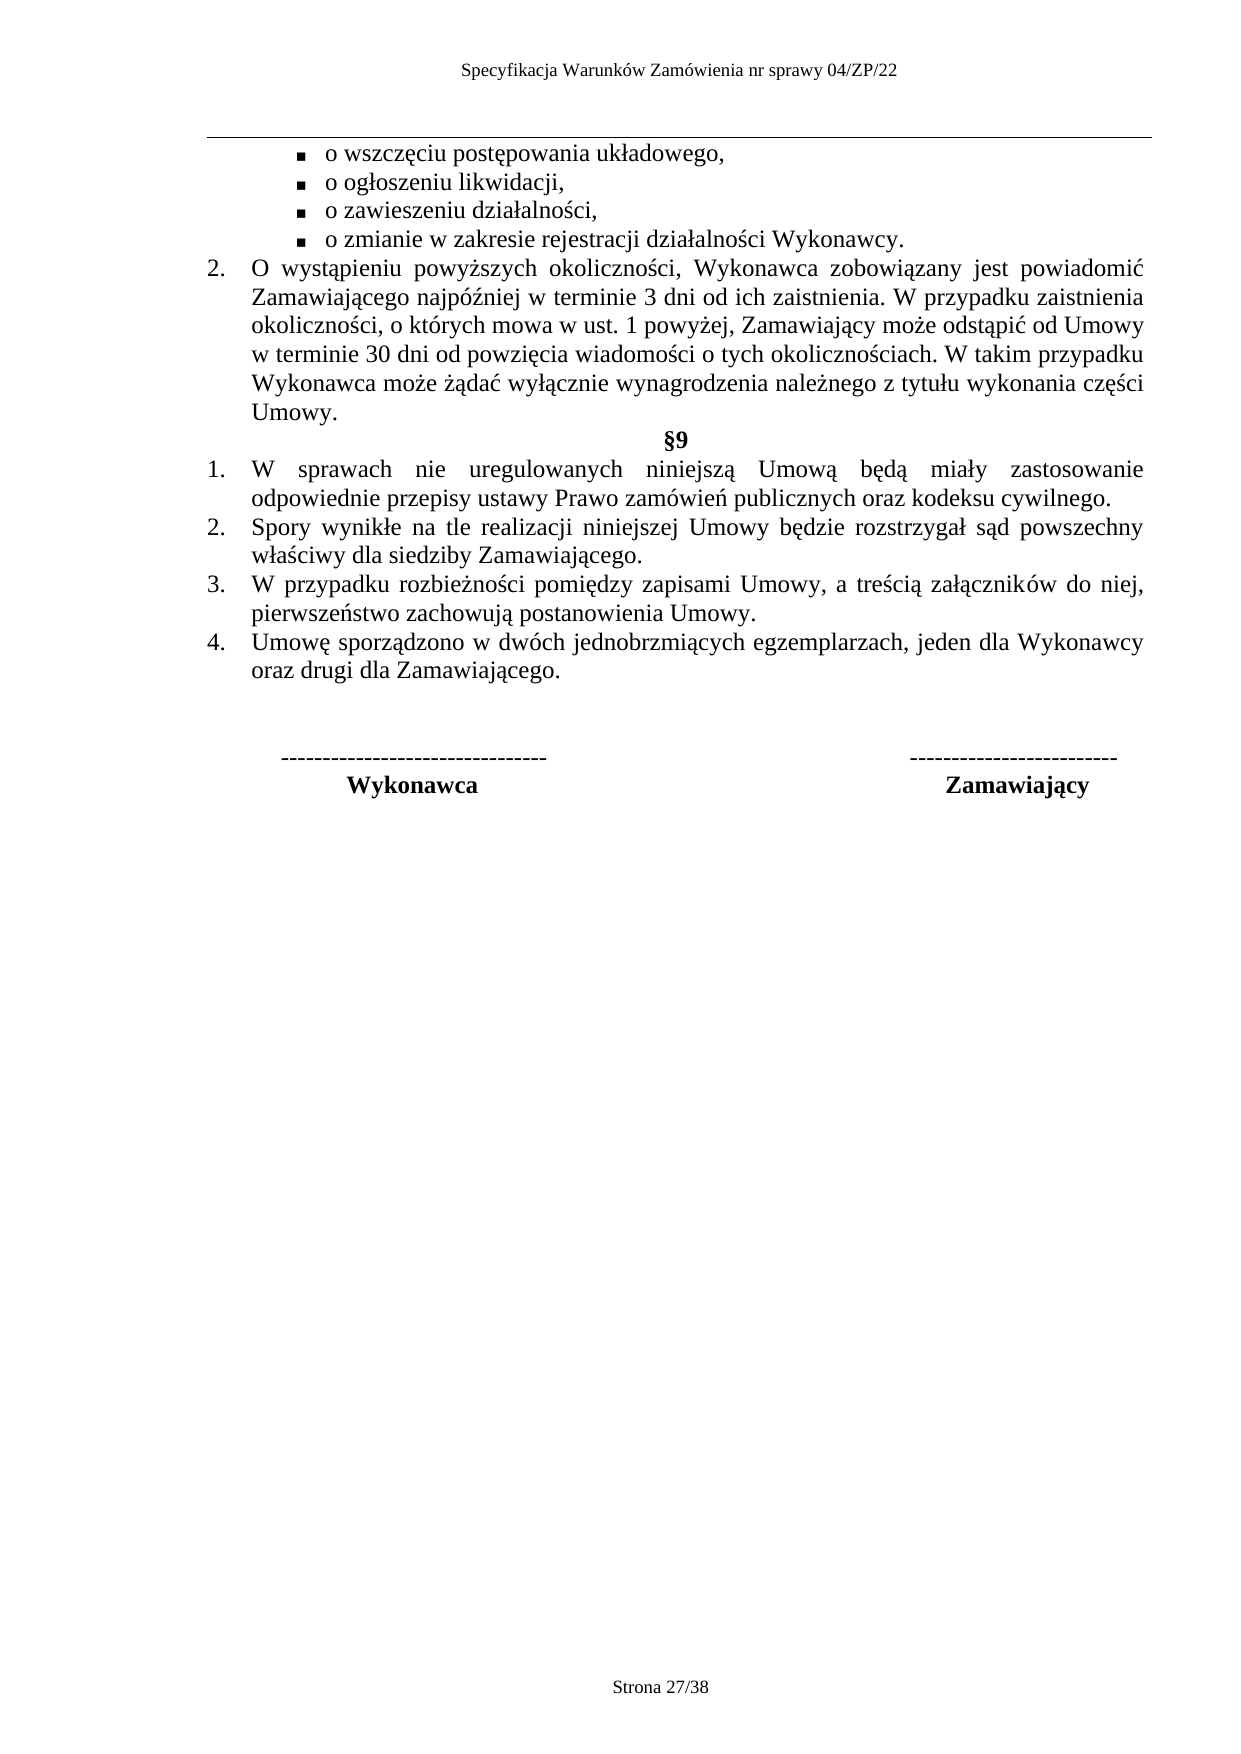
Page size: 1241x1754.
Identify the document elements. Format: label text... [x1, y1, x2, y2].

list o zmianie w zakresie rejestracji działalności Wykonawcy. [295, 224, 1144, 253]
text §9 [207, 426, 1144, 454]
list o wszczęciu postępowania układowego, [295, 138, 1144, 167]
text -------------------------------- ------------------------- [281, 742, 1144, 771]
list Umowę sporządzono w dwóch jednobrzmiących egzemplarzach, jeden dla Wykonawcy oraz drugi dla Zamawiającego. [207, 627, 1144, 684]
list o zawieszeniu działalności, [295, 196, 1144, 224]
text Wykonawca Zamawiający [340, 771, 1152, 799]
list o ogłoszeniu likwidacji, [295, 167, 1144, 196]
list W sprawach nie uregulowanych niniejszą Umową będą miały zastosowanie odpowiednie przepisy ustawy Prawo zamówień publicznych oraz kodeksu cywilnego. [207, 454, 1144, 512]
list Spory wynikłe na tle realizacji niniejszej Umowy będzie rozstrzygał sąd powszechny właściwy dla siedziby Zamawiającego. [207, 512, 1144, 569]
list O wystąpieniu powyższych okoliczności, Wykonawca zobowiązany jest powiadomić Zamawiającego najpóźniej w terminie 3 dni od ich zaistnienia. W przypadku zaistnienia okoliczności, o których mowa w ust. 1 powyżej, Zamawiający może odstąpić od Umowy w terminie 30 dni od powzięcia wiadomości o tych okolicznościach. W takim przypadku Wykonawca może żądać wyłącznie wynagrodzenia należnego z tytułu wykonania części Umowy. [207, 253, 1144, 426]
list W przypadku rozbieżności pomiędzy zapisami Umowy, a treścią załączników do niej, pierwszeństwo zachowują postanowienia Umowy. [207, 569, 1144, 627]
